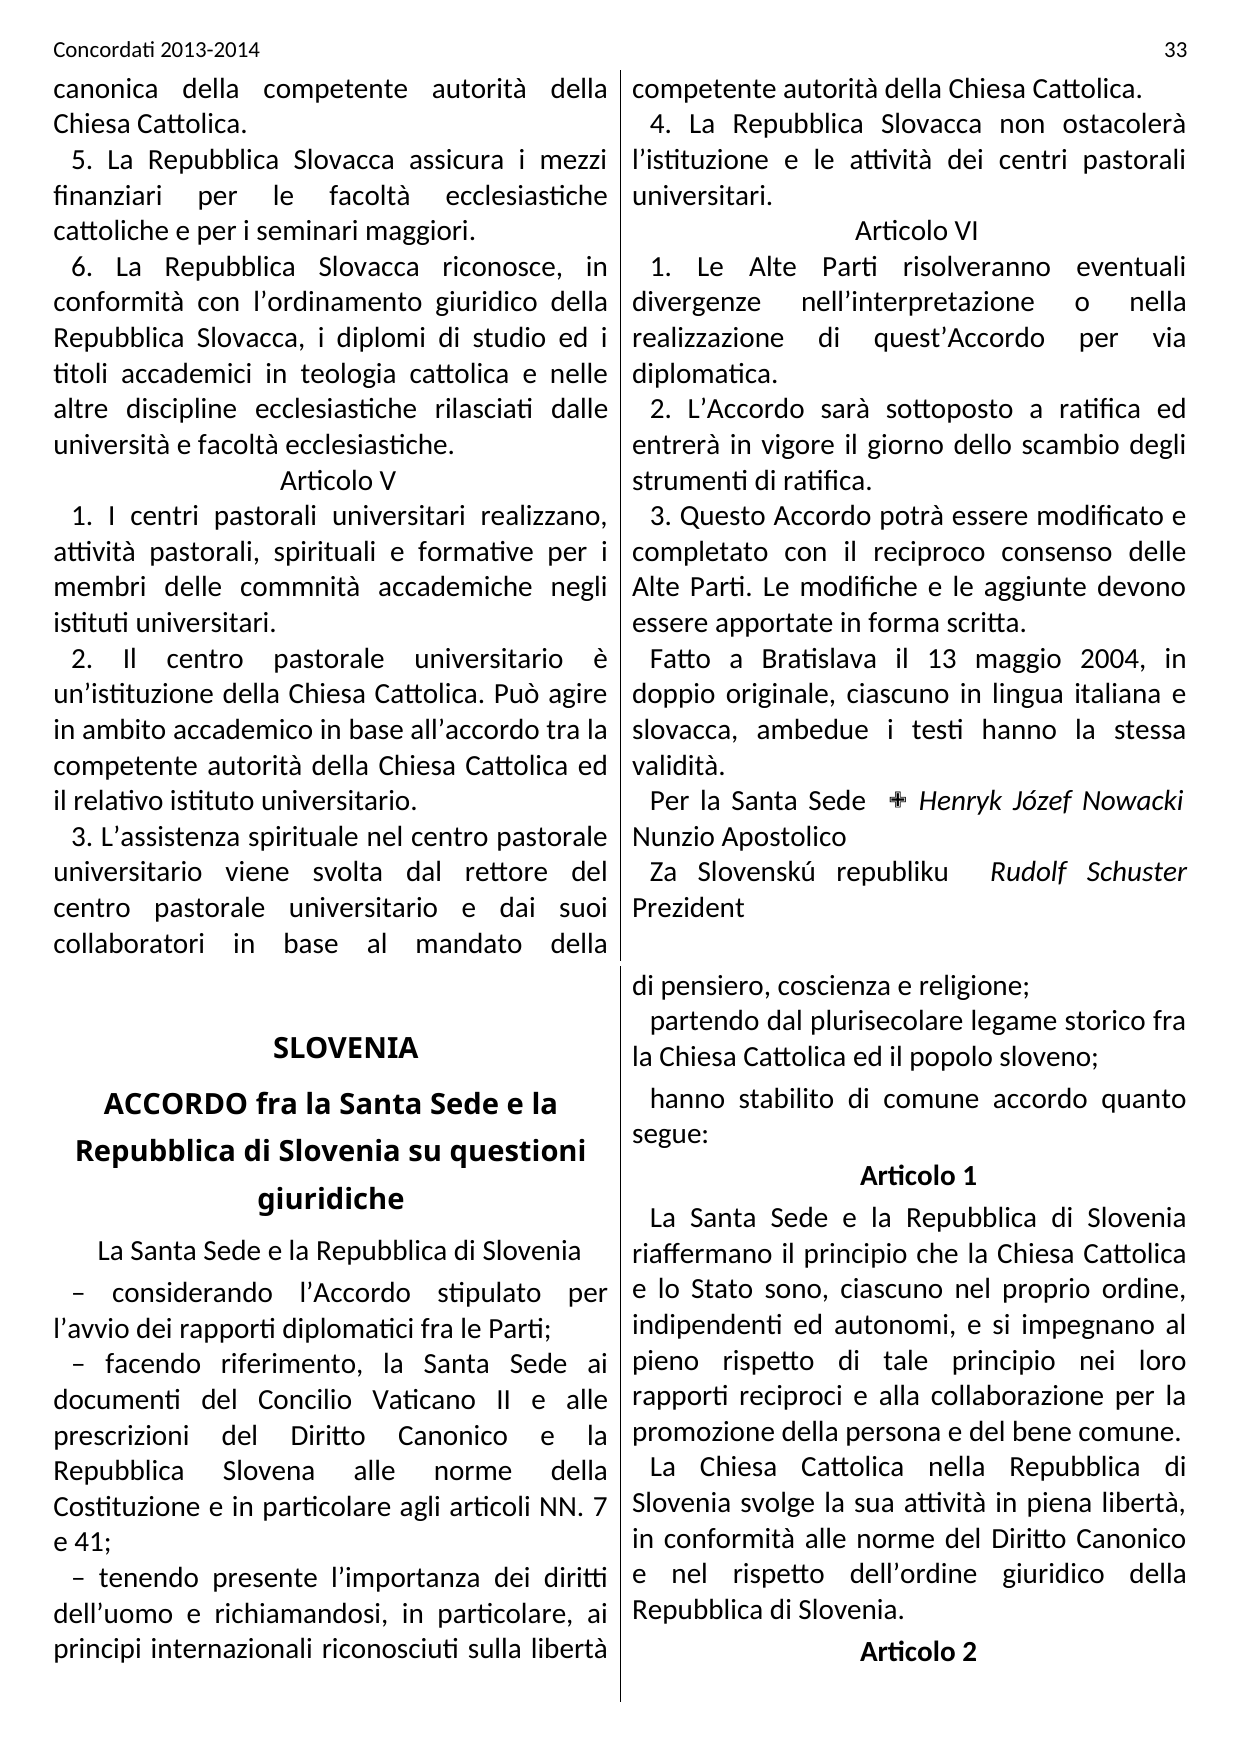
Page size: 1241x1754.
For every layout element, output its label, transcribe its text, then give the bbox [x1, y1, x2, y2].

text La Chiesa Cattolica nella Repubblica di Slovenia svolge la sua attività in piena libertà, in conformità alle norme del Diritto Canonico e nel rispetto dell’ordine giuridico della Repubblica di Slovenia. [632, 1448, 1187, 1627]
text 2. L’Accordo sarà sottoposto a ratifica ed entrerà in vigore il giorno dello scambio degli strumenti di ratifica. [632, 390, 1187, 497]
text 4. La Repubblica Slovacca non ostacolerà l’istituzione e le attività dei centri pastorali universitari. [632, 105, 1187, 212]
text 1. Le Alte Parti risolveranno eventuali divergenze nell’interpretazione o nella realizzazione di quest’Accordo per via diplomatica. [632, 248, 1187, 390]
text La Santa Sede e la Repubblica di Slovenia riaffermano il principio che la Chiesa Cattolica e lo Stato sono, ciascuno nel proprio ordine, indipendenti ed autonomi, e si impegnano al pieno rispetto di tale principio nei loro rapporti reciproci e alla collaborazione per la promozione della persona e del bene comune. [632, 1199, 1187, 1448]
text Articolo 1 [632, 1157, 1187, 1193]
text – tenendo presente l’importanza dei diritti dell’uomo e richiamandosi, in particolare, ai principi internazionali riconosciuti sulla libertà di pensiero, coscienza e religione; [53, 1559, 608, 1666]
text La Santa Sede e la Repubblica di Slovenia [53, 1232, 608, 1268]
text 3. L’assistenza spirituale nel centro pastorale universitario viene svolta dal rettore del centro pastorale universitario e dai suoi collaboratori in base al mandato della competente autorità della Chiesa Cattolica. [632, 70, 1187, 105]
text 6. La Repubblica Slovacca riconosce, in conformità con l’ordinamento giuridico della Repubblica Slovacca, i diplomi di studio ed i titoli accademici in teologia cattolica e nelle altre discipline ecclesiastiche rilasciati dalle università e facoltà ecclesiastiche. [53, 248, 608, 462]
text – considerando l’Accordo stipulato per l’avvio dei rapporti diplomatici fra le Parti; [53, 1274, 608, 1345]
text – facendo riferimento, la Santa Sede ai documenti del Concilio Vaticano II e alle prescrizioni del Diritto Canonico e la Repubblica Slovena alle norme della Costituzione e in particolare agli articoli NN. 7 e 41; [53, 1345, 608, 1559]
text 5. La Repubblica Slovacca assicura i mezzi finanziari per le facoltà ecclesiastiche cattoliche e per i seminari maggiori. [53, 141, 608, 248]
text 3. Questo Accordo potrà essere modificato e completato con il reciproco consenso delle Alte Parti. Le modifiche e le aggiunte devono essere apportate in forma scritta. [632, 497, 1187, 640]
text 3. L’assistenza spirituale nel centro pastorale universitario viene svolta dal rettore del centro pastorale universitario e dai suoi collaboratori in base al mandato della competente autorità della Chiesa Cattolica. [53, 818, 608, 960]
text Fatto a Bratislava il 13 maggio 2004, in doppio originale, ciascuno in lingua italiana e slovacca, ambedue i testi hanno la stessa validità. [632, 640, 1187, 782]
text 2. Il centro pastorale universitario è un’istituzione della Chiesa Cattolica. Può agire in ambito accademico in base all’accordo tra la competente autorità della Chiesa Cattolica ed il relativo istituto universitario. [53, 640, 608, 818]
text – tenendo presente l’importanza dei diritti dell’uomo e richiamandosi, in particolare, ai principi internazionali riconosciuti sulla libertà di pensiero, coscienza e religione; [632, 967, 1187, 1002]
text Articolo VI [632, 212, 1184, 248]
text Per la Santa Sede Henryk Józef Nowacki Nunzio Apostolico [632, 782, 1184, 853]
text ACCORDO fra la Santa Sede e la Repubblica di Slovenia su questioni giuridiche [53, 1083, 608, 1218]
text hanno stabilito di comune accordo quanto segue: [632, 1080, 1187, 1151]
text 1. I centri pastorali universitari realizzano, attività pastorali, spirituali e formative per i membri delle commnità accademiche negli istituti universitari. [53, 497, 608, 640]
text Articolo V [53, 462, 605, 497]
text Za Slovenskú republiku Rudolf Schuster Prezident [632, 853, 1187, 925]
subtitle Slovenia [53, 1027, 608, 1067]
text partendo dal plurisecolare legame storico fra la Chiesa Cattolica ed il popolo sloveno; [632, 1002, 1187, 1073]
text Articolo 2 [632, 1633, 1187, 1668]
